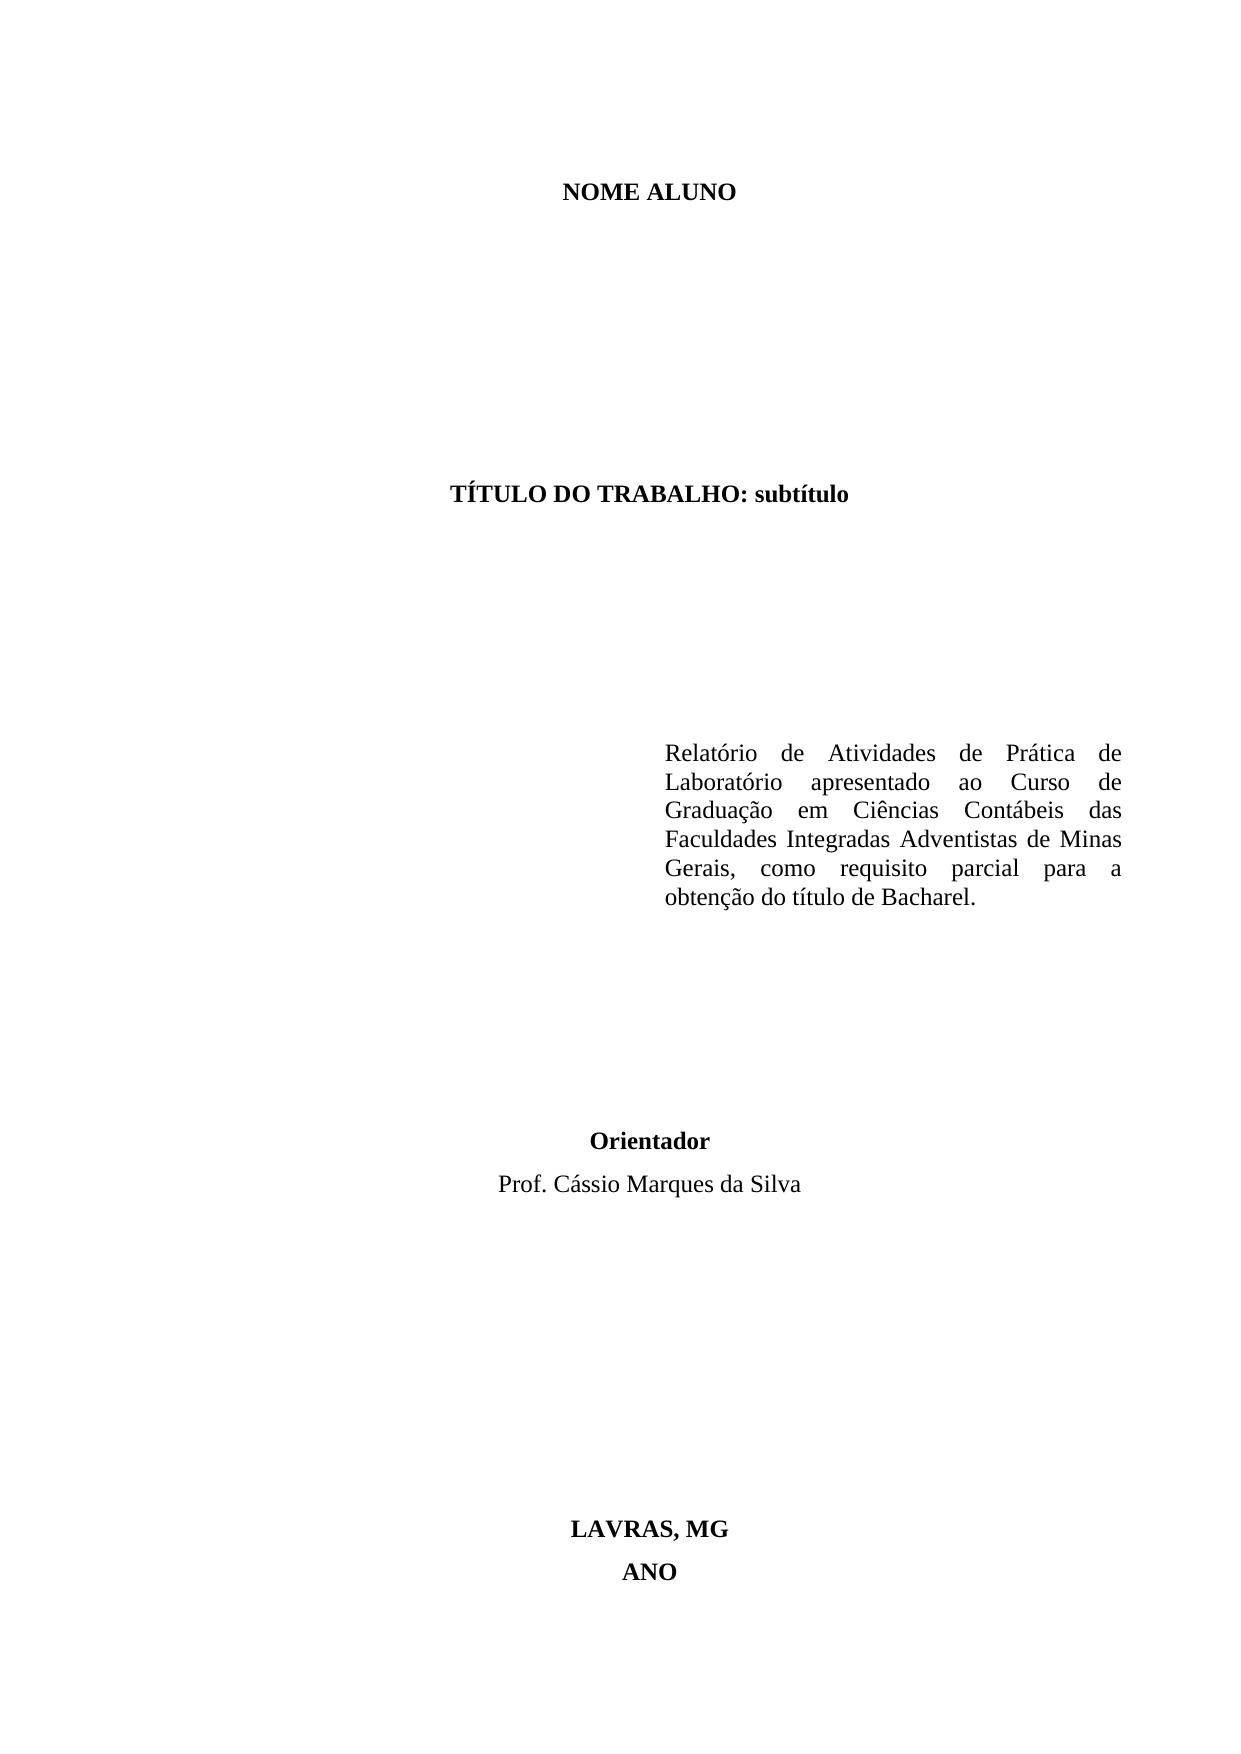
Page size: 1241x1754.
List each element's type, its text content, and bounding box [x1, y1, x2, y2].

text Prof. Cássio Marques da Silva [177, 1169, 1122, 1198]
text Orientador [177, 1126, 1122, 1155]
text TÍTULO DO TRABALHO: subtítulo [177, 479, 1122, 508]
text Relatório de Atividades de Prática de Laboratório apresentado ao Curso de Graduação em Ciências Contábeis das Faculdades Integradas Adventistas de Minas Gerais, como requisito parcial para a obtenção do título de Bacharel. [664, 738, 1122, 910]
text LAVRAS, MG [177, 1514, 1122, 1543]
text NOME ALUNO [177, 177, 1122, 206]
text ANO [177, 1557, 1122, 1586]
